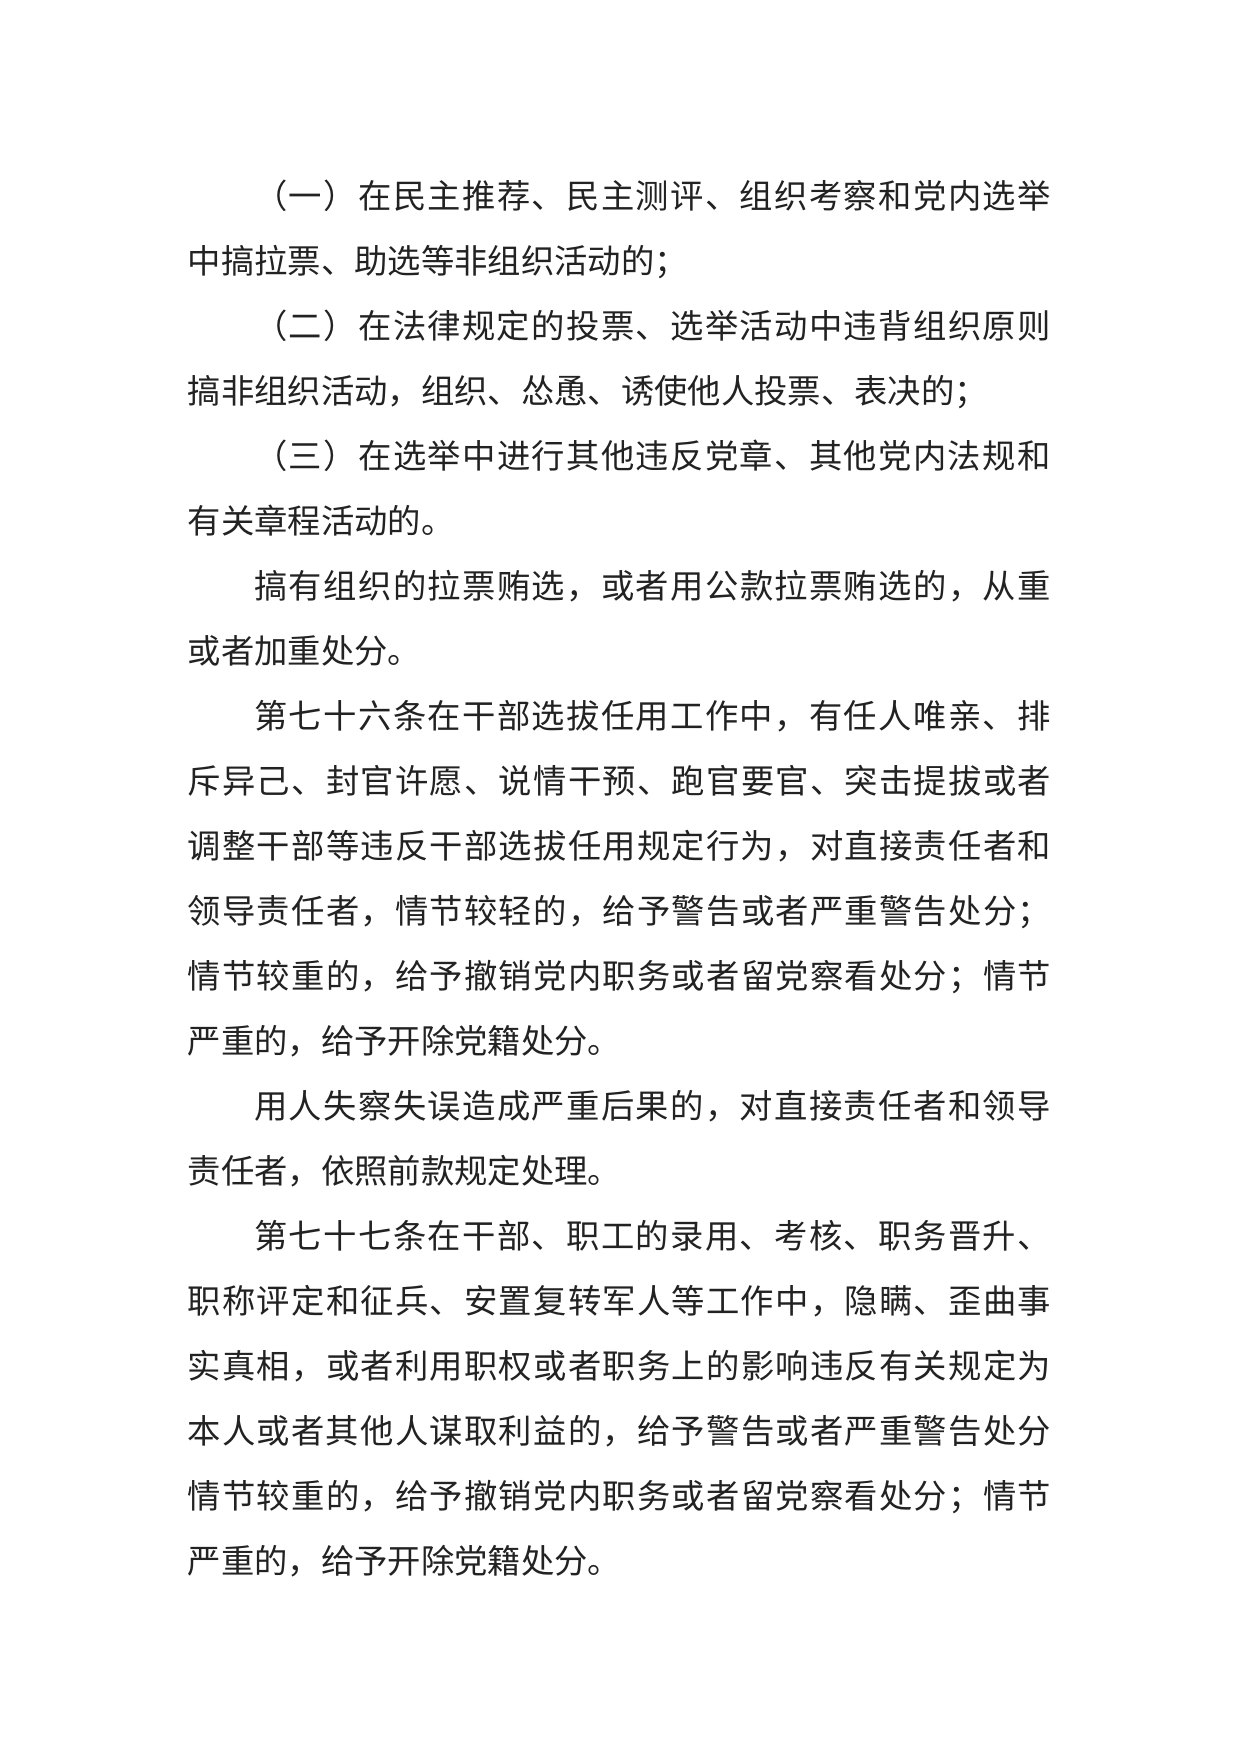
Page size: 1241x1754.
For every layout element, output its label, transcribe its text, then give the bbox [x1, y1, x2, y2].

text （二）在法律规定的投票、选举活动中违背组织原则搞非组织活动，组织、怂恿、诱使他人投票、表决的； [187, 292, 1053, 422]
text （一）在民主推荐、民主测评、组织考察和党内选举中搞拉票、助选等非组织活动的； [187, 162, 1053, 292]
text 第七十七条在干部、职工的录用、考核、职务晋升、职称评定和征兵、安置复转军人等工作中，隐瞒、歪曲事实真相，或者利用职权或者职务上的影响违反有关规定为本人或者其他人谋取利益的，给予警告或者严重警告处分；情节较重的，给予撤销党内职务或者留党察看处分；情节严重的，给予开除党籍处分。 [187, 1202, 1053, 1592]
text 用人失察失误造成严重后果的，对直接责任者和领导责任者，依照前款规定处理。 [187, 1072, 1053, 1202]
text 第七十六条在干部选拔任用工作中，有任人唯亲、排斥异己、封官许愿、说情干预、跑官要官、突击提拔或者调整干部等违反干部选拔任用规定行为，对直接责任者和领导责任者，情节较轻的，给予警告或者严重警告处分；情节较重的，给予撤销党内职务或者留党察看处分；情节严重的，给予开除党籍处分。 [187, 682, 1053, 1072]
text （三）在选举中进行其他违反党章、其他党内法规和有关章程活动的。 [187, 422, 1053, 552]
text 搞有组织的拉票贿选，或者用公款拉票贿选的，从重或者加重处分。 [187, 552, 1053, 682]
